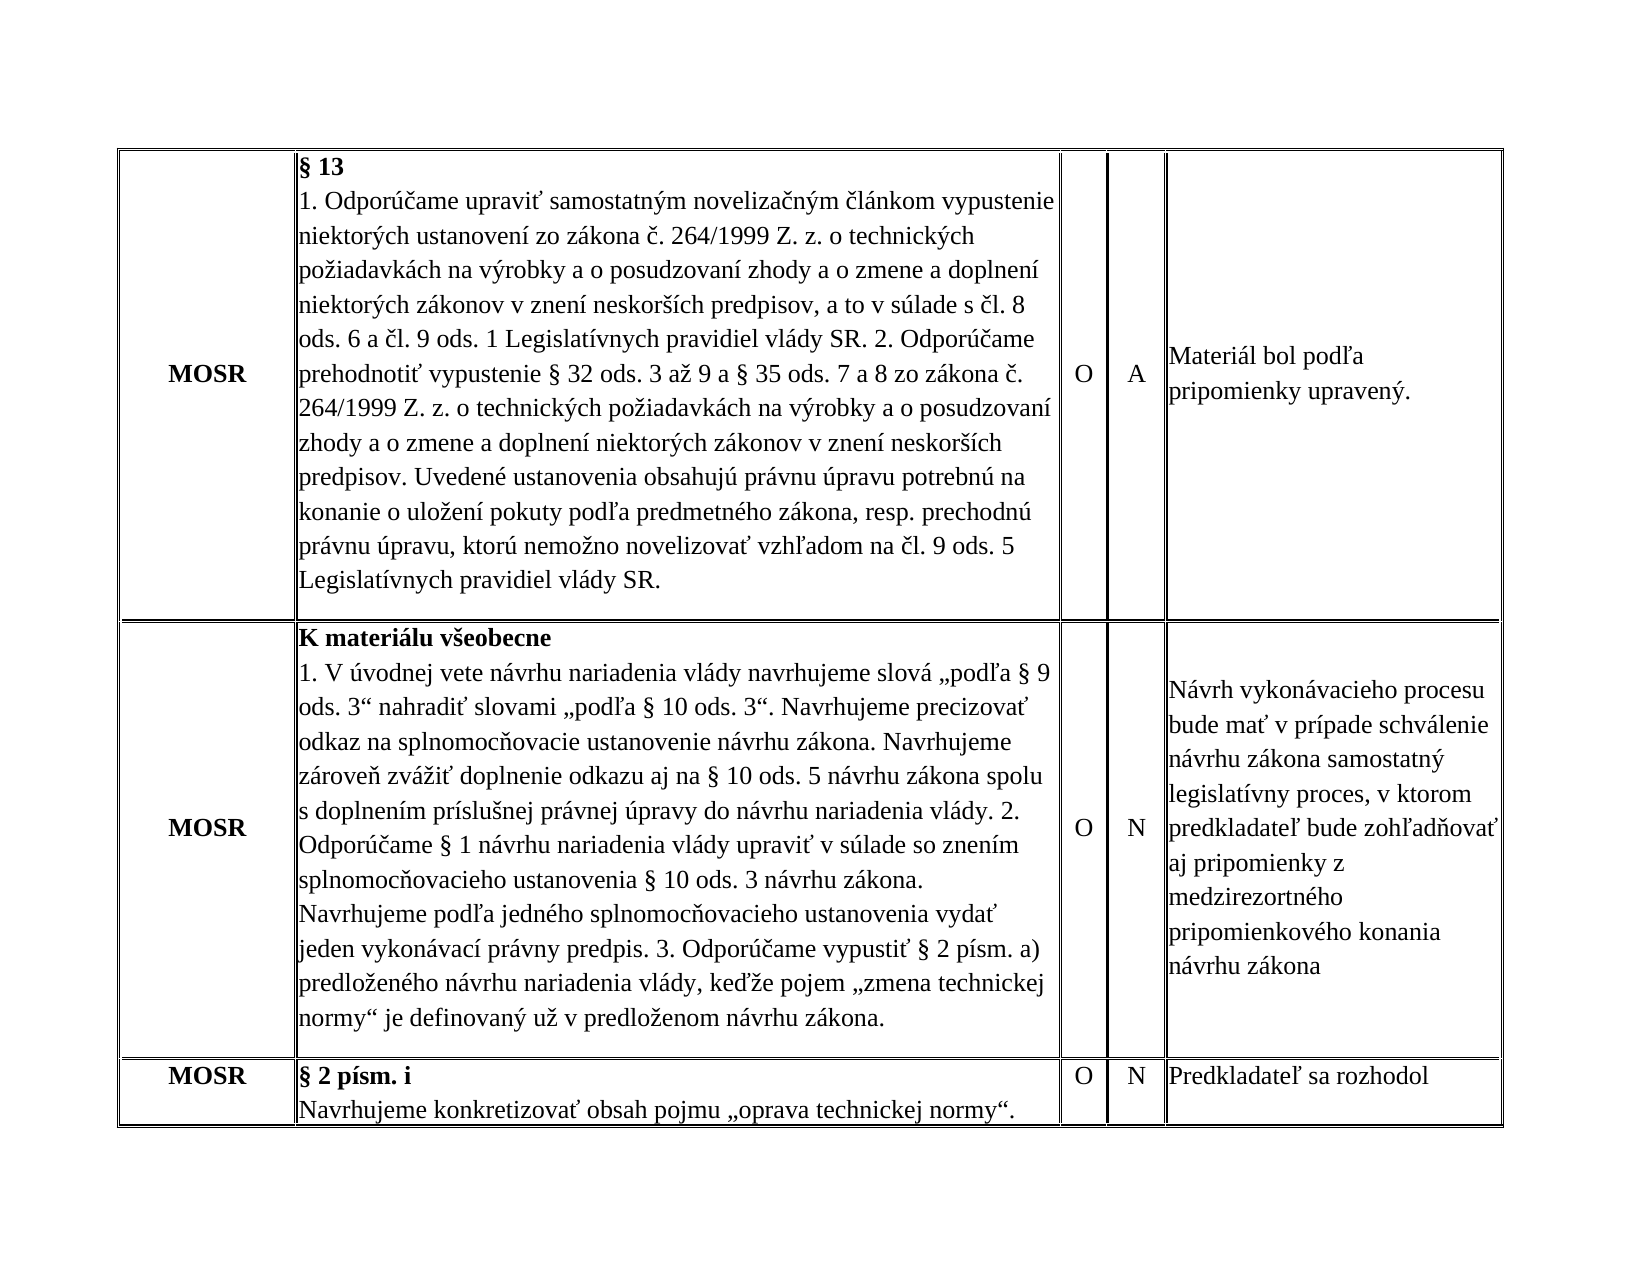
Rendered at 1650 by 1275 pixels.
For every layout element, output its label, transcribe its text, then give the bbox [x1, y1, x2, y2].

table_cell Materiál bol podľa pripomienky upravený. [1166, 151, 1501, 619]
table_cell O [1061, 149, 1107, 619]
table_cell N [1109, 623, 1164, 1056]
table_cell K materiálu všeobecne 1. V úvodnej vete návrhu nariadenia vlády navrhujeme slová „podľa § 9 ods. 3“ nahradiť slovami „podľa § 10 ods. 3“. Navrhujeme precizovať odkaz na splnomocňovacie ustanovenie návrhu zákona. Navrhujeme zároveň zvážiť doplnenie odkazu aj na § 10 ods. 5 návrhu zákona spolu s doplnením príslušnej právnej úpravy do návrhu nariadenia vlády. 2. Odporúčame § 1 návrhu nariadenia vlády upraviť v súlade so znením splnomocňovacieho ustanovenia § 10 ods. 3 návrhu zákona. Navrhujeme podľa jedného splnomocňovacieho ustanovenia vydať jeden vykonávací právny predpis. 3. Odporúčame vypustiť § 2 písm. a) predloženého návrhu nariadenia vlády, keďže pojem „zmena technickej normy“ je definovaný už v predloženom návrhu zákona. [298, 623, 1059, 1056]
table_cell N [1107, 1056, 1166, 1124]
table_cell O [1061, 1060, 1107, 1124]
table_cell A [1107, 149, 1166, 619]
table_cell Návrh vykonávacieho procesu bude mať v prípade schválenie návrhu zákona samostatný legislatívny proces, v ktorom predkladateľ bude zohľadňovať aj pripomienky z medzirezortného pripomienkového konania návrhu zákona [1168, 619, 1501, 1056]
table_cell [296, 1060, 1061, 1124]
table_cell O [1062, 623, 1106, 1056]
table_cell MOSR [120, 1056, 296, 1124]
table_cell MOSR [120, 619, 294, 1056]
table_cell § 13 1. Odporúčame upraviť samostatným novelizačným článkom vypustenie niektorých ustanovení zo zákona č. 264/1999 Z. z. o technických požiadavkách na výrobky a o posudzovaní zhody a o zmene a doplnení niektorých zákonov v znení neskorších predpisov, a to v súlade s čl. 8 ods. 6 a čl. 9 ods. 1 Legislatívnych pravidiel vlády SR. 2. Odporúčame prehodnotiť vypustenie § 32 ods. 3 až 9 a § 35 ods. 7 a 8 zo zákona č. 264/1999 Z. z. o technických požiadavkách na výrobky a o posudzovaní zhody a o zmene a doplnení niektorých zákonov v znení neskorších predpisov. Uvedené ustanovenia obsahujú právnu úpravu potrebnú na konanie o uložení pokuty podľa predmetného zákona, resp. prechodnú právnu úpravu, ktorú nemožno novelizovať vzhľadom na čl. 9 ods. 5 Legislatívnych pravidiel vlády SR. [296, 151, 1061, 619]
table_cell MOSR [118, 149, 296, 619]
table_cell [1166, 1056, 1501, 1124]
